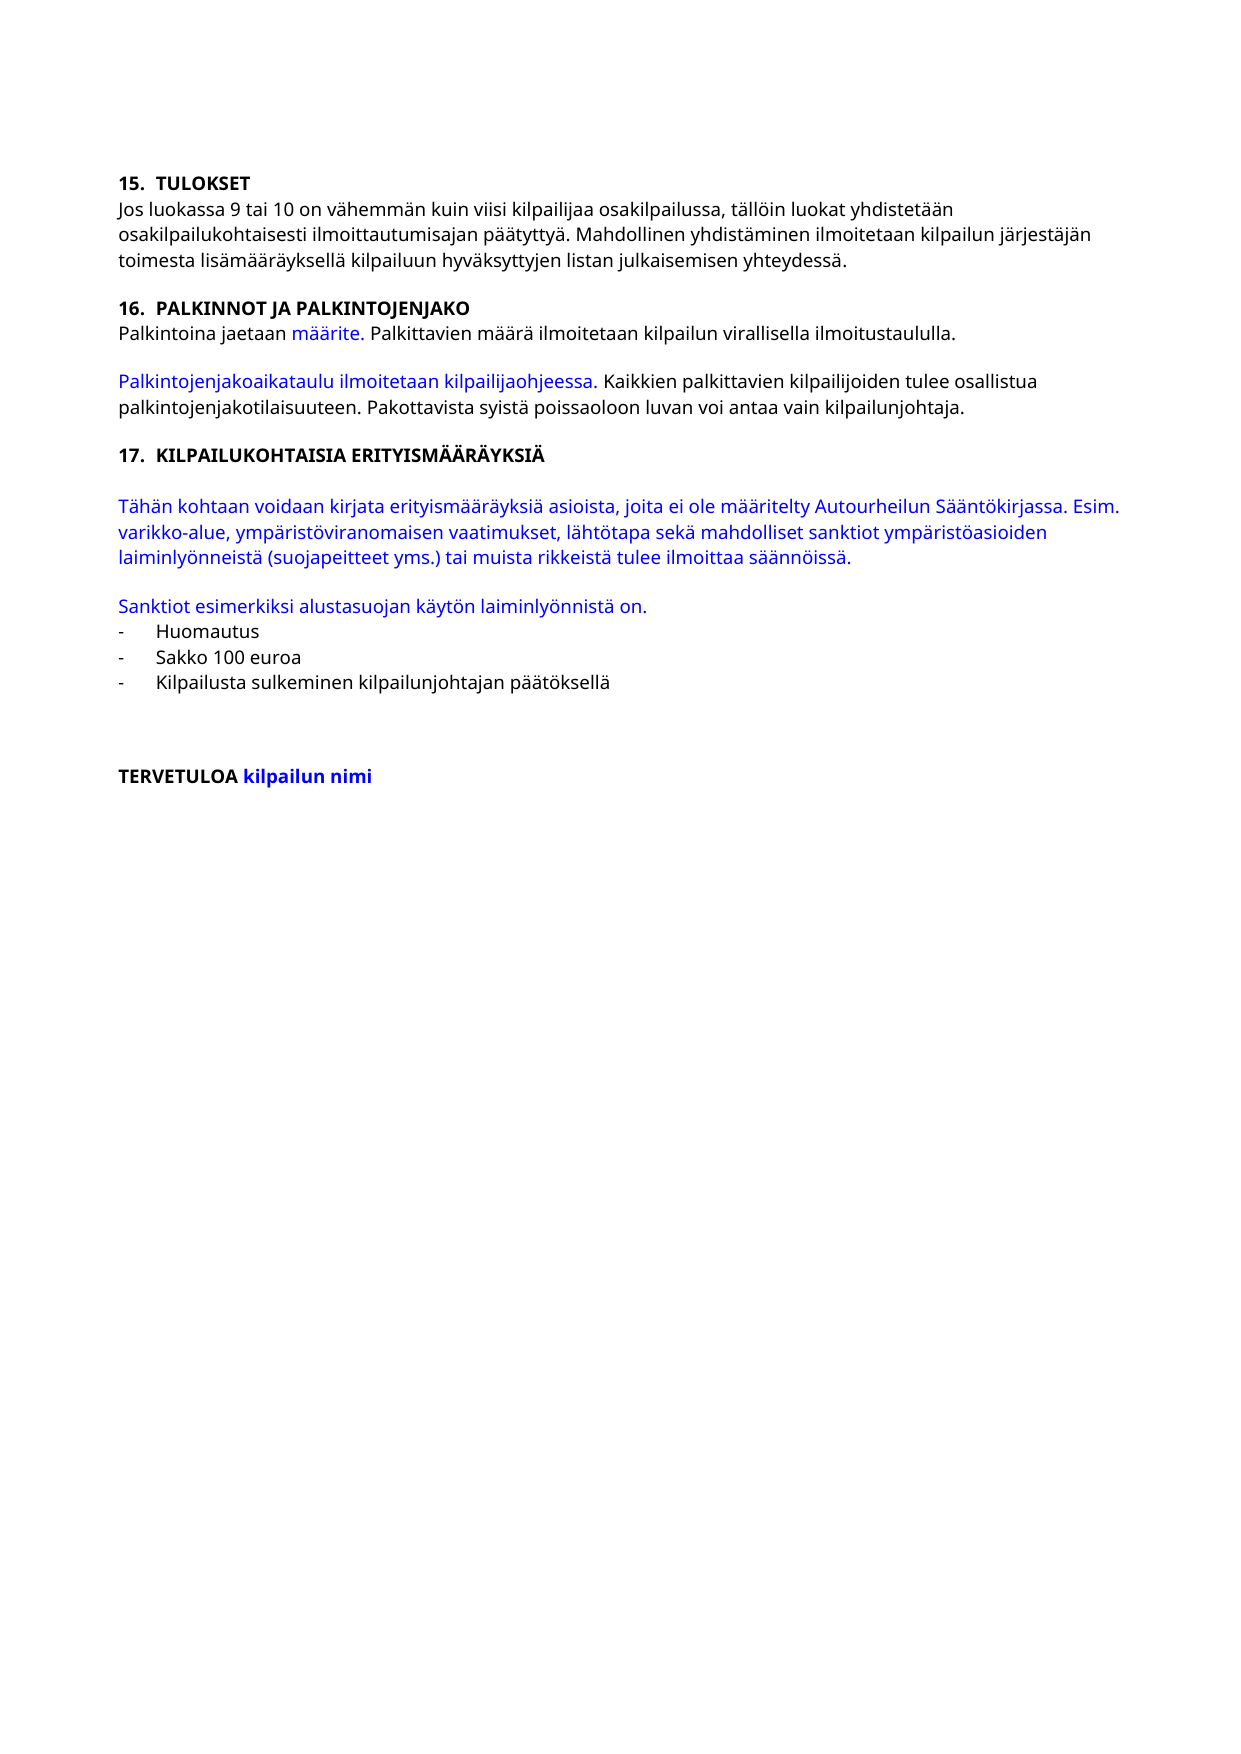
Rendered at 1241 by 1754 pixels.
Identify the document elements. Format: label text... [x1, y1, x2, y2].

text Palkintoina jaetaan määrite. Palkittavien määrä ilmoitetaan kilpailun virallisella ilmoitustaululla. [118, 321, 1122, 346]
text Sanktiot esimerkiksi alustasuojan käytön laiminlyönnistä on. [118, 593, 1122, 618]
text Tähän kohtaan voidaan kirjata erityismääräyksiä asioista, joita ei ole määritelty Autourheilun Sääntökirjassa. Esim. varikko-alue, ympäristöviranomaisen vaatimukset, lähtötapa sekä mahdolliset sanktiot ympäristöasioiden laiminlyönneistä (suojapeitteet yms.) tai muista rikkeistä tulee ilmoittaa säännöissä. [118, 494, 1122, 570]
text Palkintojenjakoaikataulu ilmoitetaan kilpailijaohjeessa. Kaikkien palkittavien kilpailijoiden tulee osallistua palkintojenjakotilaisuuteen. Pakottavista syistä poissaoloon luvan voi antaa vain kilpailunjohtaja. [118, 369, 1122, 420]
list Sakko 100 euroa [118, 644, 1122, 669]
list TULOKSET [118, 170, 1122, 196]
list KILPAILUKOHTAISIA ERITYISMÄÄRÄYKSIÄ [118, 443, 1122, 468]
list PALKINNOT JA PALKINTOJENJAKO [118, 295, 1122, 321]
text Jos luokassa 9 tai 10 on vähemmän kuin viisi kilpailijaa osakilpailussa, tällöin luokat yhdistetään osakilpailukohtaisesti ilmoittautumisajan päätyttyä. Mahdollinen yhdistäminen ilmoitetaan kilpailun järjestäjän toimesta lisämääräyksellä kilpailuun hyväksyttyjen listan julkaisemisen yhteydessä. [118, 196, 1122, 272]
list Huomautus [118, 618, 1122, 644]
text TERVETULOA kilpailun nimi [118, 763, 1122, 789]
list Kilpailusta sulkeminen kilpailunjohtajan päätöksellä [118, 669, 1122, 695]
